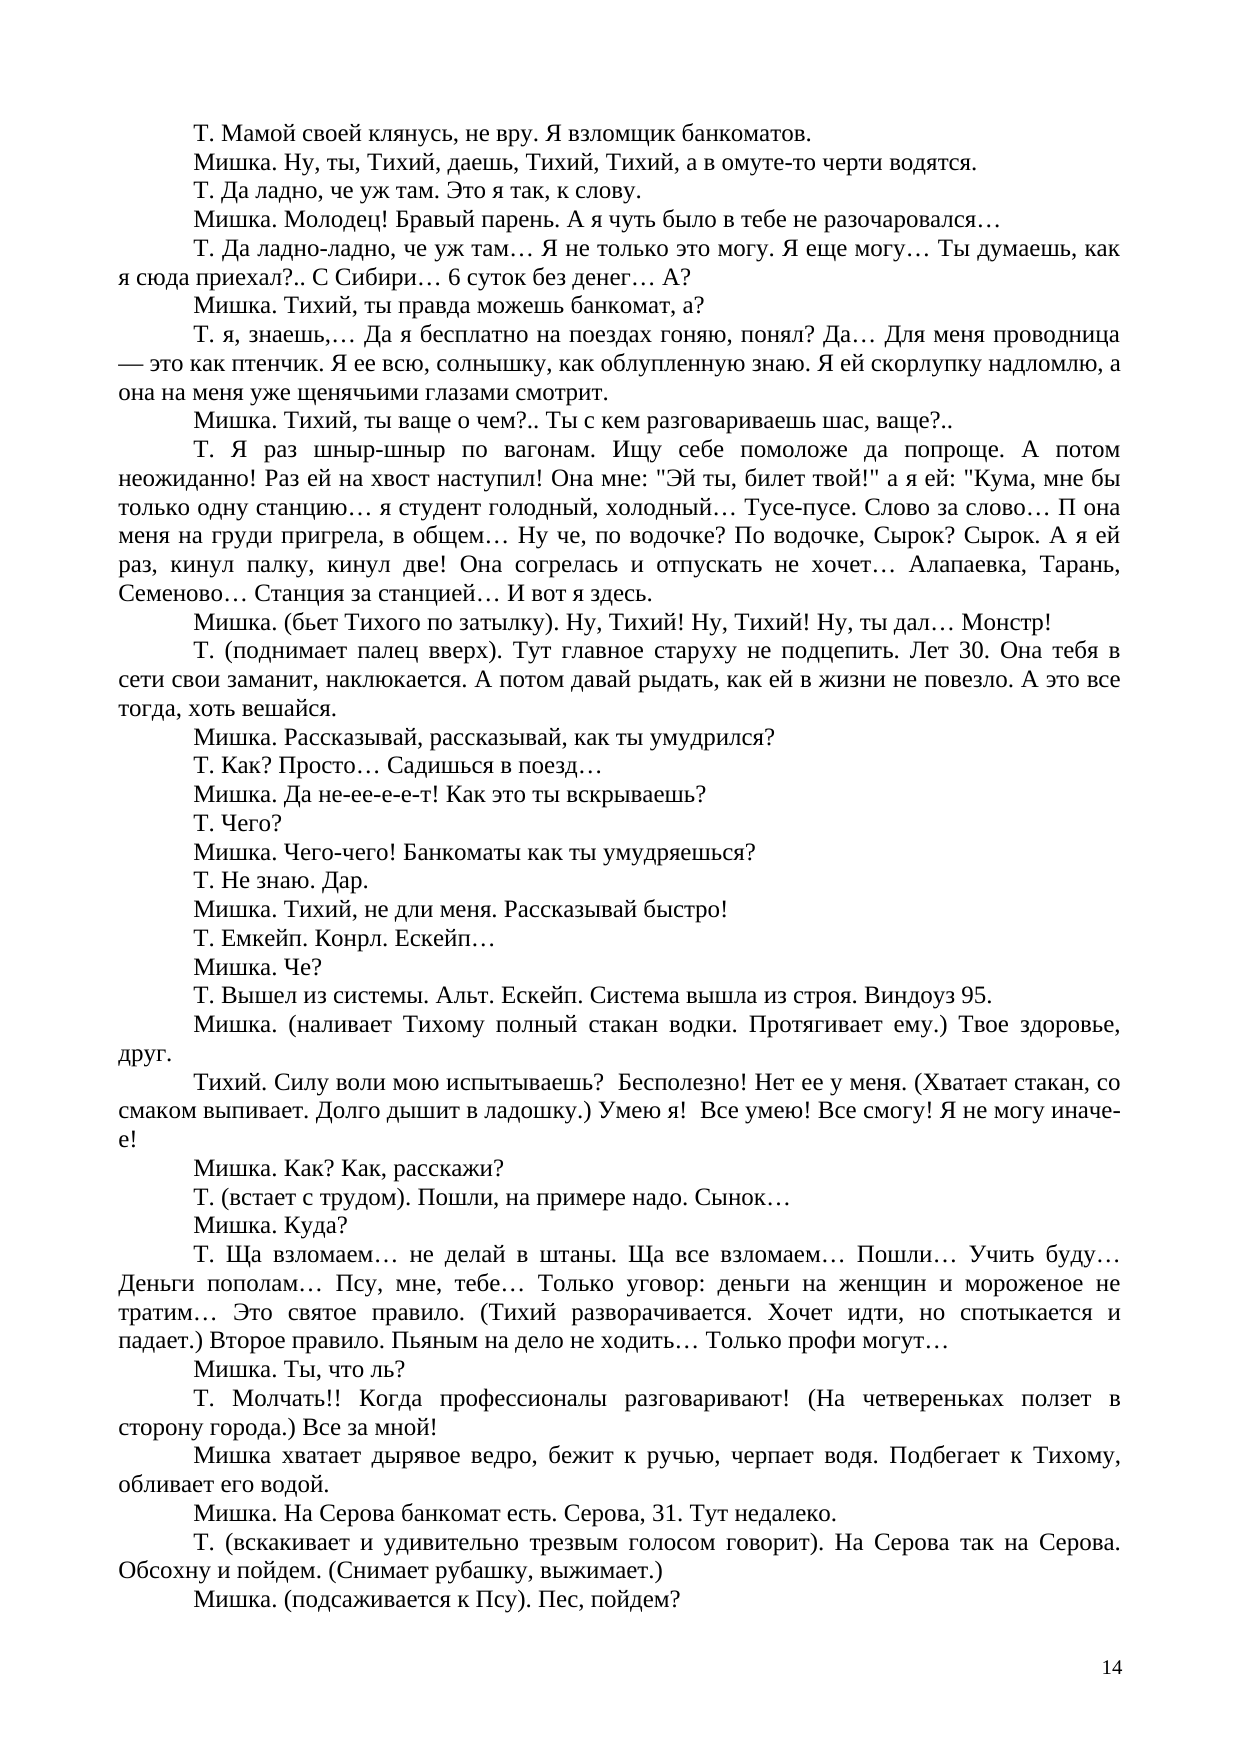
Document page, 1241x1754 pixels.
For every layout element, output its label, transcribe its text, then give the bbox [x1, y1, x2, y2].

text Т. Чего? [118, 808, 1122, 837]
text Тихий. Силу воли мою испытываешь? Бесполезно! Нет ее у меня. (Хватает стакан, со смаком выпивает. Долго дышит в ладошку.) Умею я! Все умею! Все смогу! Я не могу иначе-е! [118, 1067, 1122, 1153]
text Т. Как? Просто… Садишься в поезд… [118, 751, 1122, 779]
text Мишка. На Серова банкомат есть. Серова, 31. Тут недалеко. [118, 1498, 1122, 1527]
text Мишка. Куда? [118, 1211, 1122, 1239]
text Мишка. Рассказывай, рассказывай, как ты умудрился? [118, 722, 1122, 751]
text Т. Вышел из системы. Альт. Ескейп. Система вышла из строя. Виндоуз 95. [118, 981, 1122, 1009]
text Т. Емкейп. Конрл. Ескейп… [118, 923, 1122, 952]
text Мишка. (бьет Тихого по затылку). Ну, Тихий! Ну, Тихий! Ну, ты дал… Монстр! [118, 607, 1122, 636]
text Мишка. Тихий, ты ваще о чем?.. Ты с кем разговариваешь шас, ваще?.. [118, 406, 1122, 434]
text Т. (поднимает палец вверх). Тут главное старуху не подцепить. Лет 30. Она тебя в сети свои заманит, наклюкается. А потом давай рыдать, как ей в жизни не повезло. А это все тогда, хоть вешайся. [118, 636, 1122, 722]
text Т. Ща взломаем… не делай в штаны. Ща все взломаем… Пошли… Учить буду… Деньги пополам… Псу, мне, тебе… Только уговор: деньги на женщин и мороженое не тратим… Это святое правило. (Тихий разворачивается. Хочет идти, но спотыкается и падает.) Второе правило. Пьяным на дело не ходить… Только профи могут… [118, 1239, 1122, 1354]
text Мишка. Молодец! Бравый парень. А я чуть было в тебе не разочаровался… [118, 204, 1122, 233]
text Т. Да ладно, че уж там. Это я так, к слову. [118, 176, 1122, 204]
text Т. Я раз шныр-шныр по вагонам. Ищу себе помоложе да попроще. А потом неожиданно! Раз ей на хвост наступил! Она мне: "Эй ты, билет твой!" а я ей: "Кума, мне бы только одну станцию… я студент голодный, холодный… Тусе-пусе. Слово за слово… П она меня на груди пригрела, в общем… Ну че, по водочке? По водочке, Сырок? Сырок. А я ей раз, кинул палку, кинул две! Она согрелась и отпускать не хочет… Алапаевка, Тарань, Семеново… Станция за станцией… И вот я здесь. [118, 434, 1122, 607]
text Т. Не знаю. Дар. [118, 866, 1122, 894]
text Т. Да ладно-ладно, че уж там… Я не только это могу. Я еще могу… Ты думаешь, как я сюда приехал?.. С Сибири… 6 суток без денег… А? [118, 233, 1122, 291]
text Мишка. Тихий, ты правда можешь банкомат, а? [118, 291, 1122, 319]
text Мишка. Да не-ее-е-е-т! Как это ты вскрываешь? [118, 779, 1122, 808]
text Т. Мамой своей клянусь, не вру. Я взломщик банкоматов. [118, 118, 1122, 147]
text Мишка. Тихий, не дли меня. Рассказывай быстро! [118, 894, 1122, 923]
text Мишка. (наливает Тихому полный стакан водки. Протягивает ему.) Твое здоровье, друг. [118, 1009, 1122, 1067]
text Т. Молчать!! Когда профессионалы разговаривают! (На четвереньках ползет в сторону города.) Все за мной! [118, 1383, 1122, 1441]
text Мишка. Чего-чего! Банкоматы как ты умудряешься? [118, 837, 1122, 866]
text Т. (вскакивает и удивительно трезвым голосом говорит). На Серова так на Серова. Обсохну и пойдем. (Снимает рубашку, выжимает.) [118, 1527, 1122, 1584]
text Мишка. Как? Как, расскажи? [118, 1153, 1122, 1182]
text Т. я, знаешь,… Да я бесплатно на поездах гоняю, понял? Да… Для меня проводница — это как птенчик. Я ее всю, солнышку, как облупленную знаю. Я ей скорлупку надломлю, а она на меня уже щенячьими глазами смотрит. [118, 319, 1122, 406]
text Мишка. (подсаживается к Псу). Пес, пойдем? [118, 1584, 1122, 1613]
text Т. (встает с трудом). Пошли, на примере надо. Сынок… [118, 1182, 1122, 1211]
text Мишка. Ну, ты, Тихий, даешь, Тихий, Тихий, а в омуте-то черти водятся. [118, 147, 1122, 176]
text Мишка хватает дырявое ведро, бежит к ручью, черпает водя. Подбегает к Тихому, обливает его водой. [118, 1441, 1122, 1498]
text Мишка. Че? [118, 952, 1122, 981]
text Мишка. Ты, что ль? [118, 1354, 1122, 1383]
